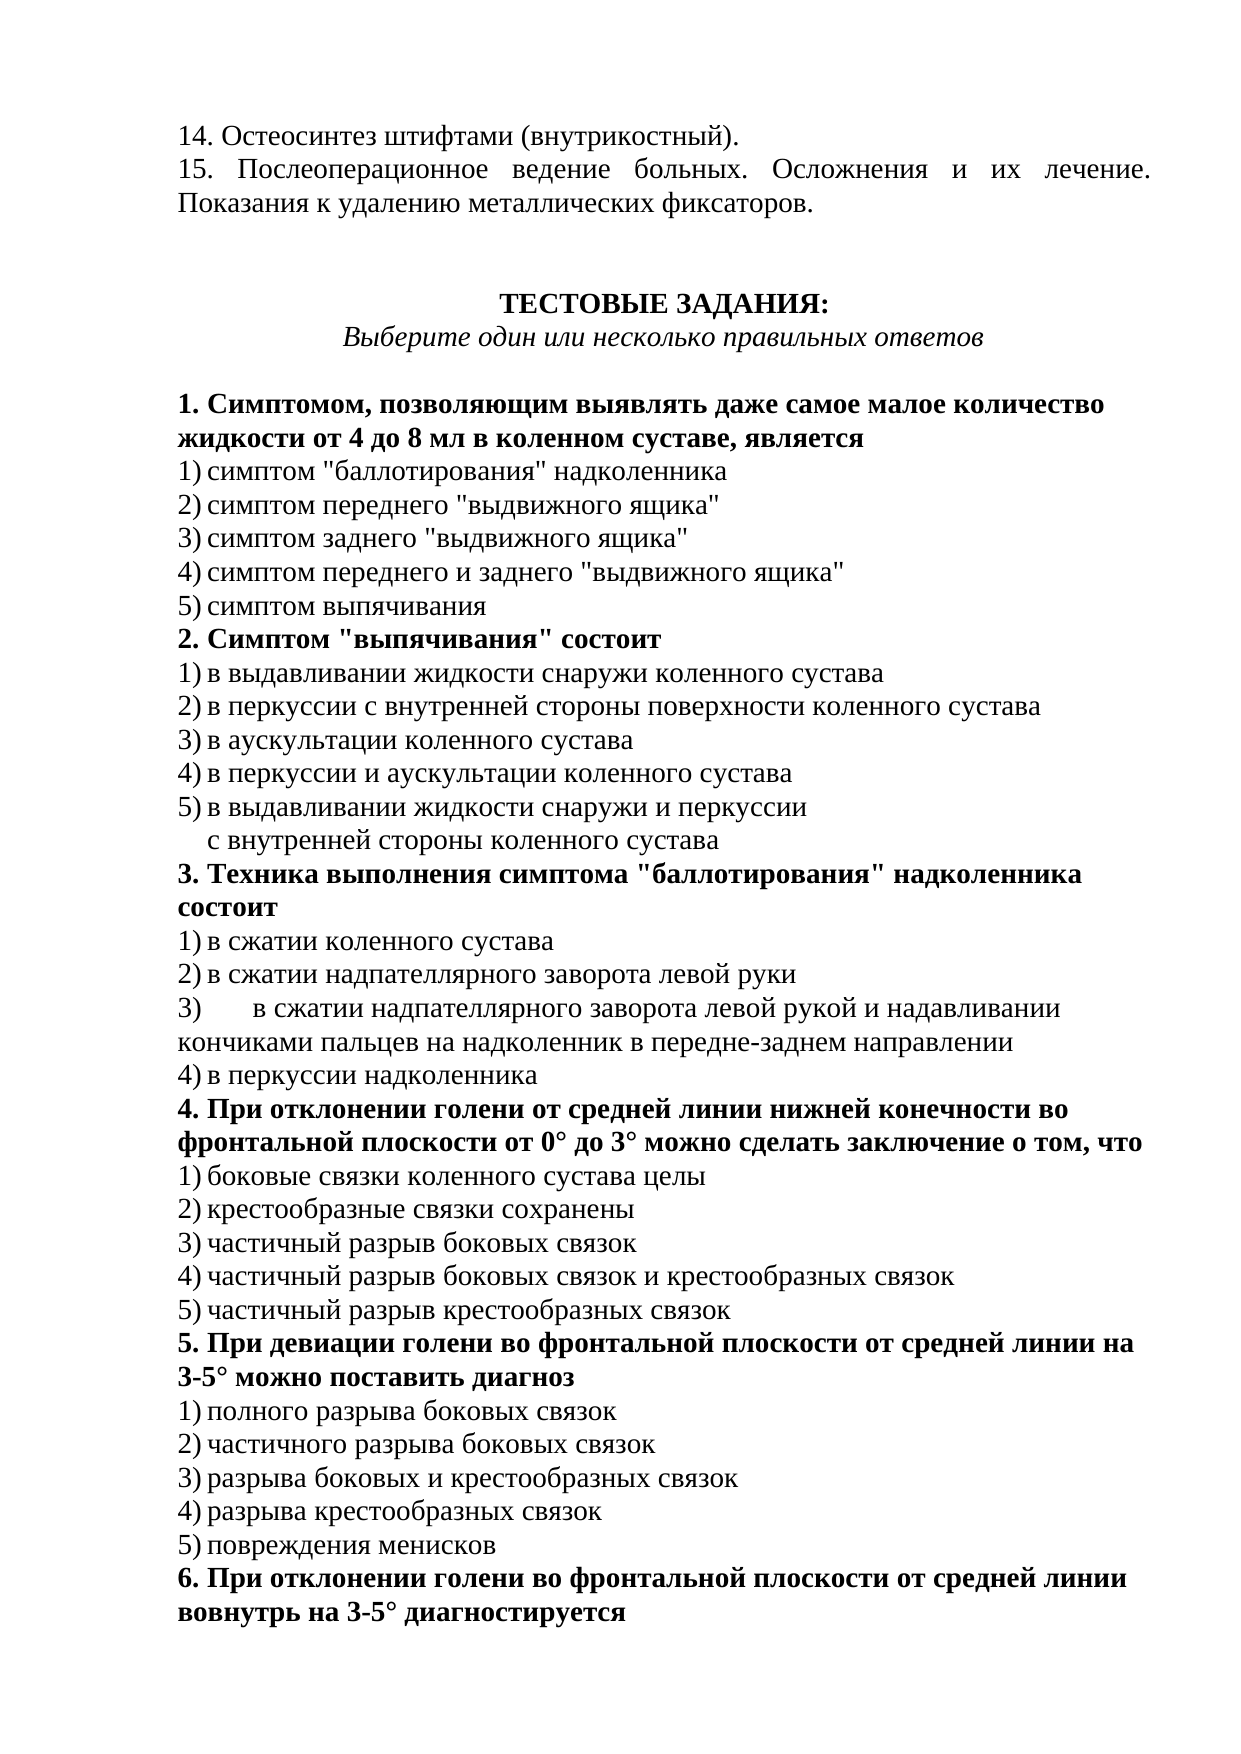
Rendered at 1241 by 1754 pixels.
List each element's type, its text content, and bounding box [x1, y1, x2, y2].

text 2) в сжатии надпателлярного заворота левой руки [177, 957, 1152, 990]
text 2) крестообразные связки сохранены [103, 1191, 1152, 1225]
text 5) в выдавливании жидкости снаружи и перкуссии [103, 789, 1152, 822]
text 1) боковые связки коленного сустава целы [103, 1158, 1152, 1191]
text 5) частичный разрыв крестообразных связок [103, 1292, 1152, 1326]
text 3. Техника выполнения симптома "баллотирования" надколенника состоит [177, 856, 1152, 923]
text 4) разрыва крестообразных связок [103, 1493, 1152, 1527]
text 2. Симптом "выпячивания" состоит [177, 621, 1152, 655]
text 1) симптом "баллотирования" надколенника [103, 453, 1152, 487]
text 2) частичного разрыва боковых связок [103, 1426, 1152, 1460]
text 6. При отклонении голени во фронтальной плоскости от средней линии вовнутрь на 3-5° диагностируется [177, 1560, 1152, 1627]
text 3) симптом заднего "выдвижного ящика" [103, 521, 1152, 554]
text 4) симптом переднего и заднего "выдвижного ящика" [103, 554, 1152, 588]
text 15. Послеоперационное ведение больных. Осложнения и их лечение. Показания к удалению металлических фиксаторов. [177, 152, 1152, 219]
text 3) в аускультации коленного сустава [103, 722, 1152, 755]
text 1) в выдавливании жидкости снаружи коленного сустава [103, 655, 1152, 688]
text 3) в сжатии надпателлярного заворота левой рукой и надавливании кончиками пальцев на надколенник в передне-заднем направлении [177, 990, 1152, 1057]
text 4) в перкуссии надколенника [177, 1057, 1152, 1091]
text с внутренней стороны коленного сустава [103, 822, 1152, 856]
text 4. При отклонении голени от средней линии нижней конечности во фронтальной плоскости от 0° до 3° можно сделать заключение о том, что [177, 1091, 1152, 1158]
text ТЕСТОВЫЕ ЗАДАНИЯ: [177, 286, 1152, 319]
text 4) частичный разрыв боковых связок и крестообразных связок [103, 1258, 1152, 1292]
text 5) симптом выпячивания [103, 588, 1152, 621]
text 14. Остеосинтез штифтами (внутрикостный). [177, 118, 1152, 152]
text 1) в сжатии коленного сустава [177, 923, 1152, 957]
text 1. Симптомом, позволяющим выявлять даже самое малое количество жидкости от 4 до 8 мл в коленном суставе, является [177, 386, 1152, 453]
text 5. При девиации голени во фронтальной плоскости от средней линии на 3-5° можно поставить диагноз [177, 1326, 1152, 1393]
text Выберите один или несколько правильных ответов [177, 319, 1152, 353]
text 2) в перкуссии с внутренней стороны поверхности коленного сустава [103, 688, 1152, 722]
text 3) частичный разрыв боковых связок [103, 1225, 1152, 1258]
text 5) повреждения менисков [103, 1527, 1152, 1560]
text 3) разрыва боковых и крестообразных связок [103, 1460, 1152, 1493]
text 1) полного разрыва боковых связок [103, 1393, 1152, 1426]
text 2) симптом переднего "выдвижного ящика" [103, 487, 1152, 521]
text 4) в перкуссии и аускультации коленного сустава [103, 755, 1152, 789]
